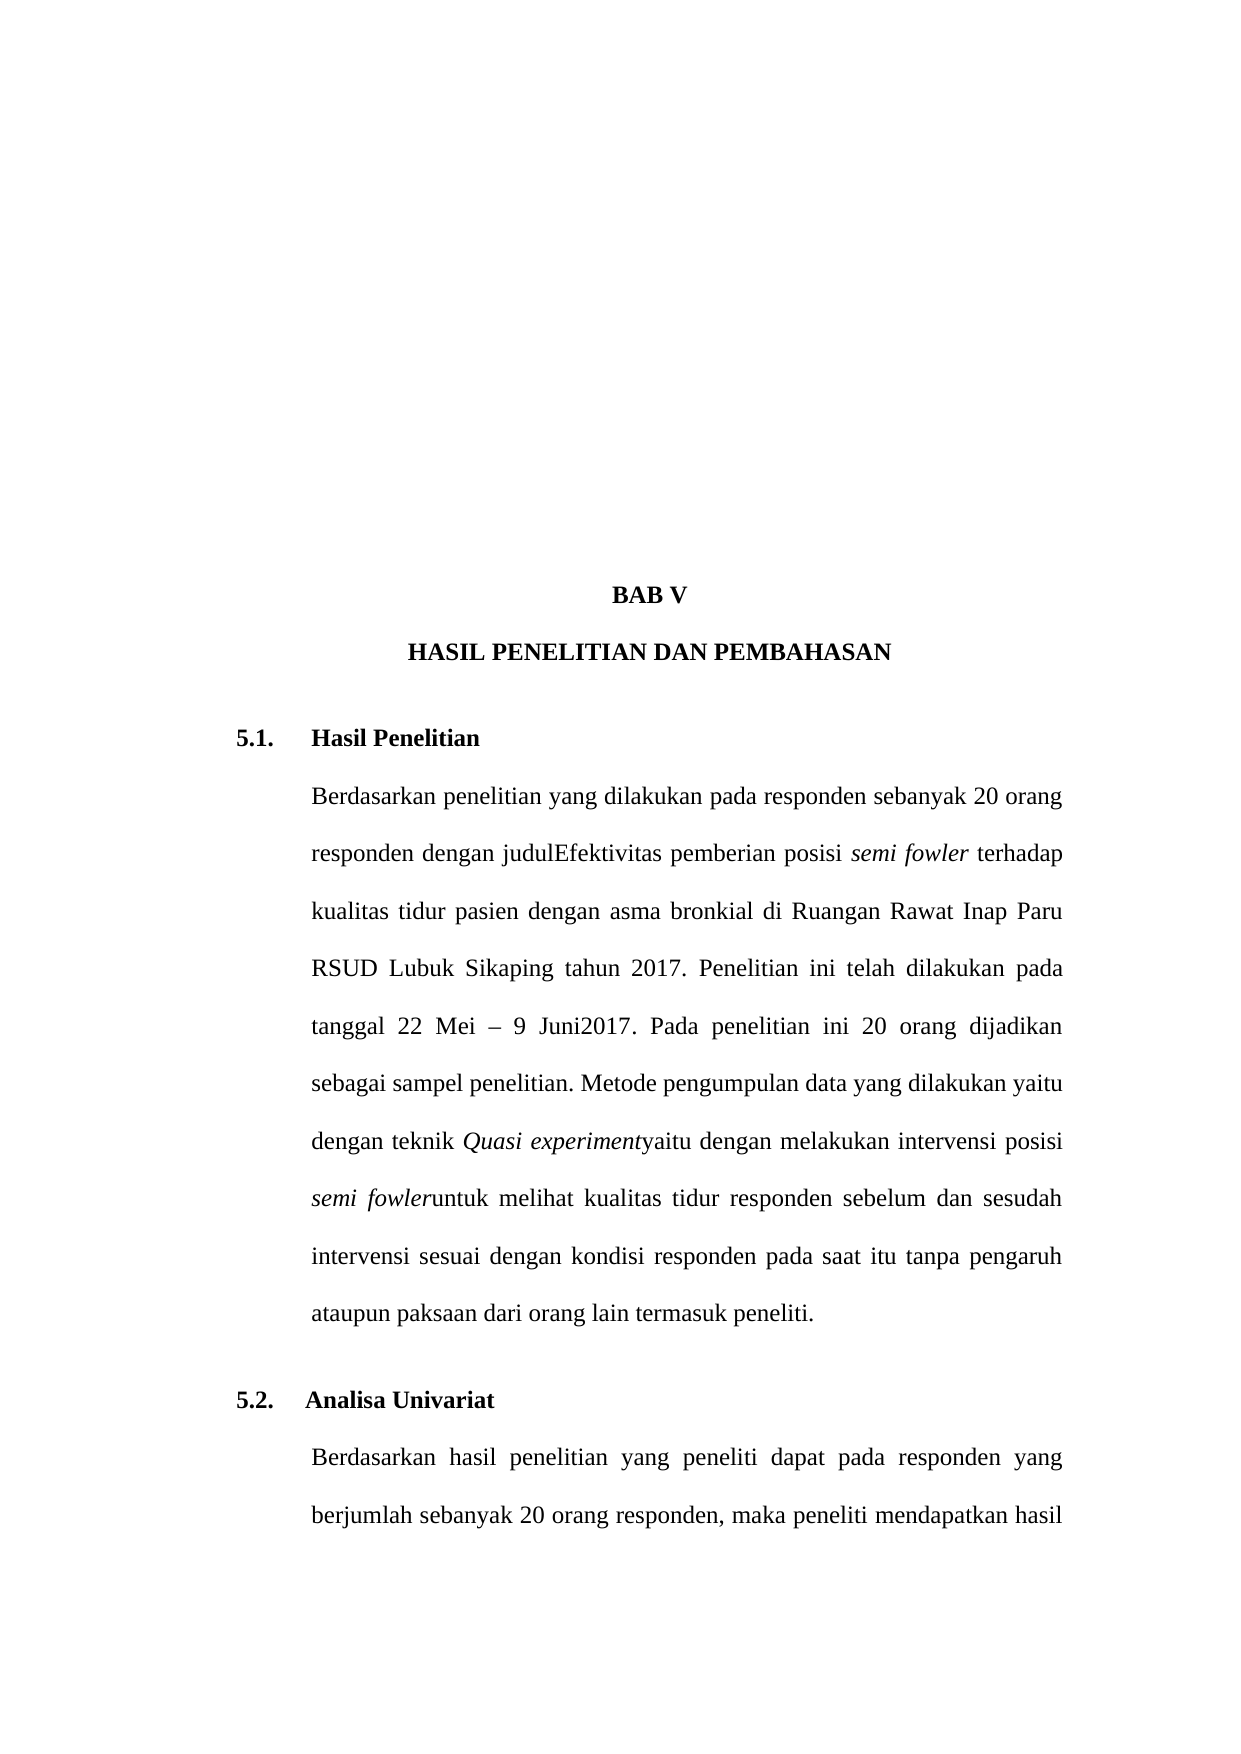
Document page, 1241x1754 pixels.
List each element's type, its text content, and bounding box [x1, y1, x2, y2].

text HASIL PENELITIAN DAN PEMBAHASAN [236, 637, 1063, 666]
text 5.2. Analisa Univariat [236, 1385, 1063, 1413]
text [311, 1442, 1063, 1528]
text 5.1. Hasil Penelitian [236, 723, 1063, 752]
text BAB V [236, 580, 1063, 608]
text Berdasarkan penelitian yang dilakukan pada responden sebanyak 20 orang responden dengan judulEfektivitas pemberian posisi semi fowler terhadap kualitas tidur pasien dengan asma bronkial di Ruangan Rawat Inap Paru RSUD Lubuk Sikaping tahun 2017. Penelitian ini telah dilakukan pada tanggal 22 Mei – 9 Juni2017. Pada penelitian ini 20 orang dijadikan sebagai sampel penelitian. Metode pengumpulan data yang dilakukan yaitu dengan teknik Quasi experimentyaitu dengan melakukan intervensi posisi semi fowleruntuk melihat kualitas tidur responden sebelum dan sesudah intervensi sesuai dengan kondisi responden pada saat itu tanpa pengaruh ataupun paksaan dari orang lain termasuk peneliti. [311, 781, 1063, 1327]
